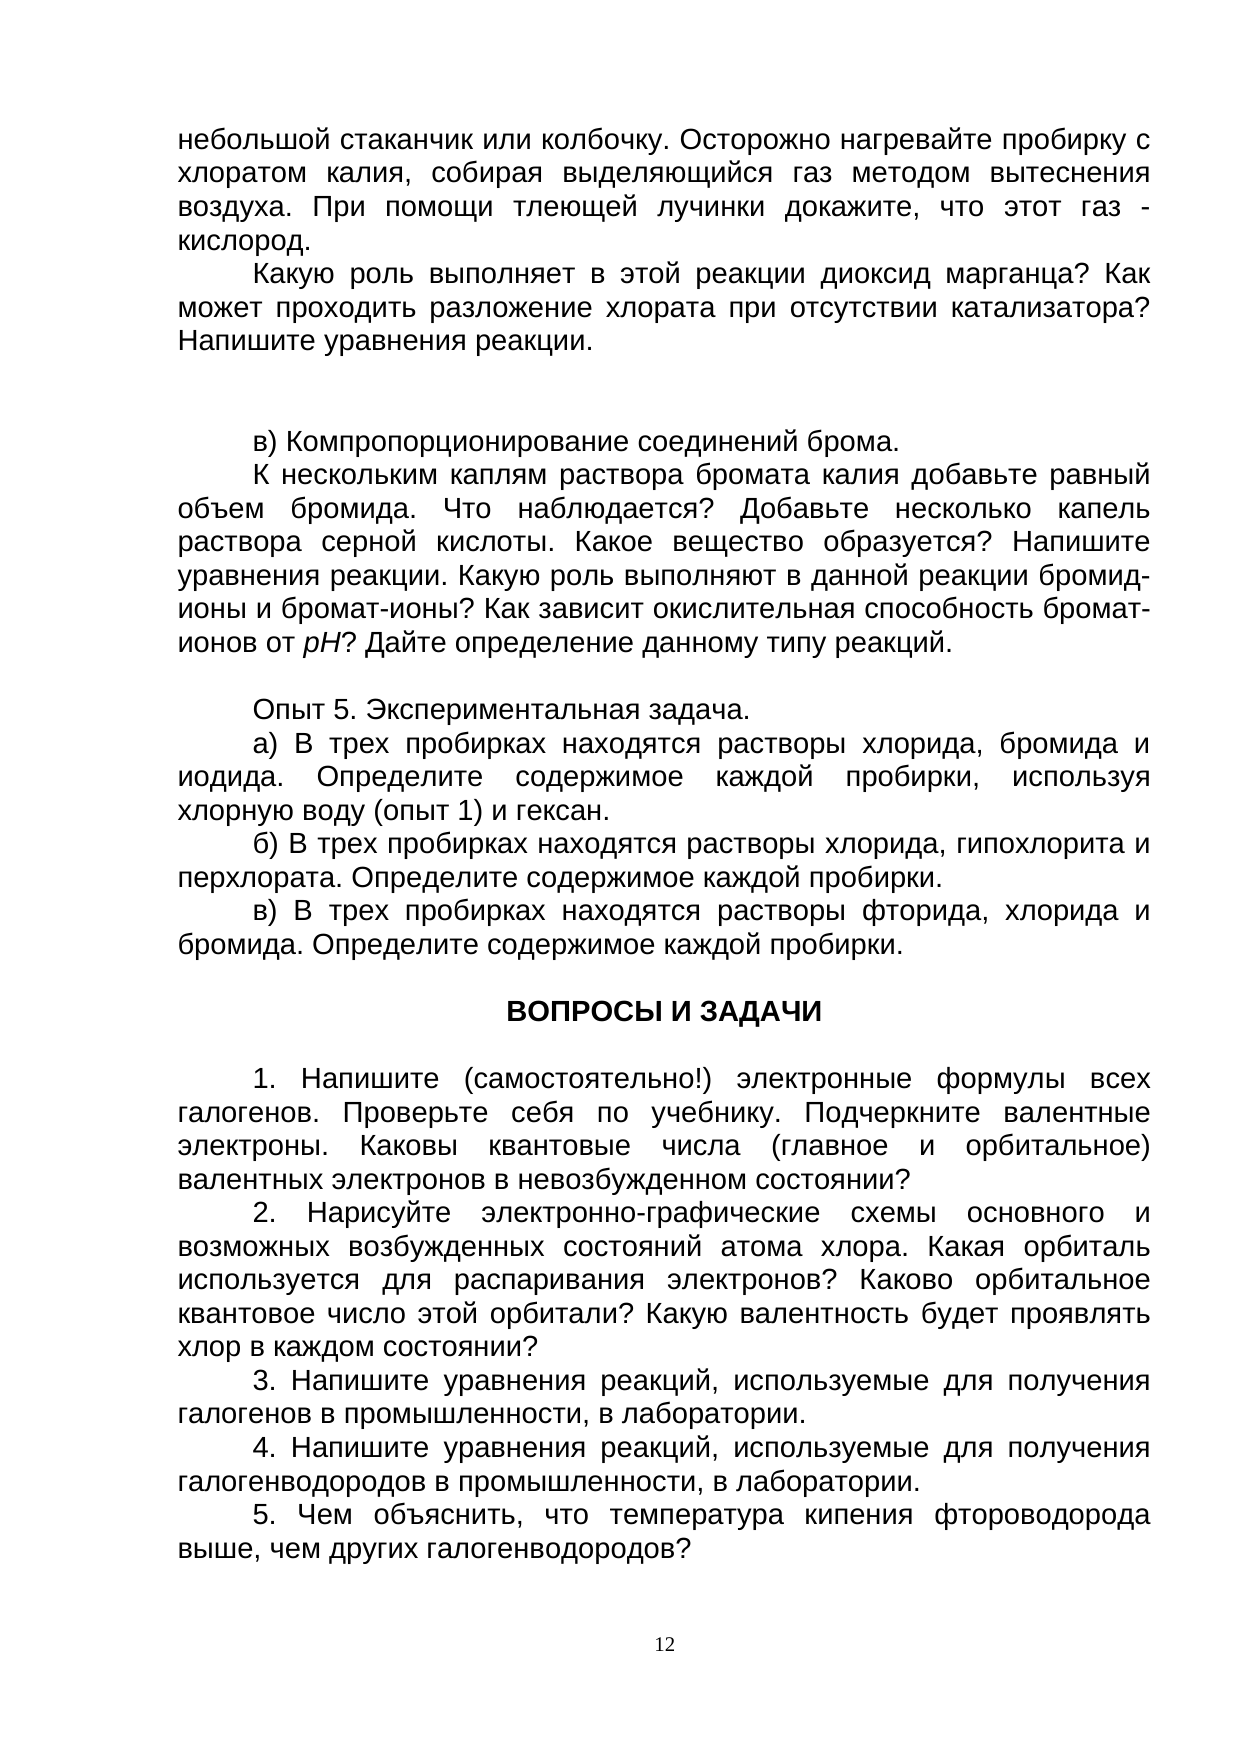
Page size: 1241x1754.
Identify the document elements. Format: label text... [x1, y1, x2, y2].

text 4. Напишите уравнения реакций, используемые для получения галогенводородов в промышленности, в лаборатории. [177, 1430, 1152, 1497]
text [177, 122, 1152, 256]
text Какую роль выполняет в этой реакции диоксид марганца? Как может проходить разложение хлората при отсутствии катализатора? Напишите уравнения реакции. [177, 256, 1152, 357]
text 5. Чем объяснить, что температура кипения фтороводорода выше, чем других галогенводородов? [177, 1497, 1152, 1564]
text Опыт 5. Экспериментальная задача. [177, 692, 1152, 726]
text 3. Напишите уравнения реакций, используемые для получения галогенов в промышленности, в лаборатории. [177, 1363, 1152, 1430]
text 1. Напишите (самостоятельно!) электронные формулы всех галогенов. Проверьте себя по учебнику. Подчеркните валентные электроны. Каковы квантовые числа (главное и орбитальное) валентных электронов в невозбужденном состоянии? [177, 1061, 1152, 1195]
text в) В трех пробирках находятся растворы фторида, хлорида и бромида. Определите содержимое каждой пробирки. [177, 893, 1152, 960]
text К нескольким каплям раствора бромата калия добавьте равный объем бромида. Что наблюдается? Добавьте несколько капель раствора серной кислоты. Какое вещество образуется? Напишите уравнения реакции. Какую роль выполняют в данной реакции бромид-ионы и бромат-ионы? Как зависит окислительная способность бромат-ионов от рН? Дайте определение данному типу реакций. [177, 457, 1152, 658]
text ВОПРОСЫ И ЗАДАЧИ [177, 994, 1152, 1027]
text 2. Нарисуйте электронно-графические схемы основного и возможных возбужденных состояний атома хлора. Какая орбиталь используется для распаривания электронов? Каково орбитальное квантовое число этой орбитали? Какую валентность будет проявлять хлор в каждом состоянии? [177, 1195, 1152, 1363]
text в) Компропорционирование соединений брома. [177, 424, 1152, 457]
text а) В трех пробирках находятся растворы хлорида, бромида и иодида. Определите содержимое каждой пробирки, используя хлорную воду (опыт 1) и гексан. [177, 726, 1152, 826]
text б) В трех пробирках находятся растворы хлорида, гипохлорита и перхлората. Определите содержимое каждой пробирки. [177, 826, 1152, 893]
